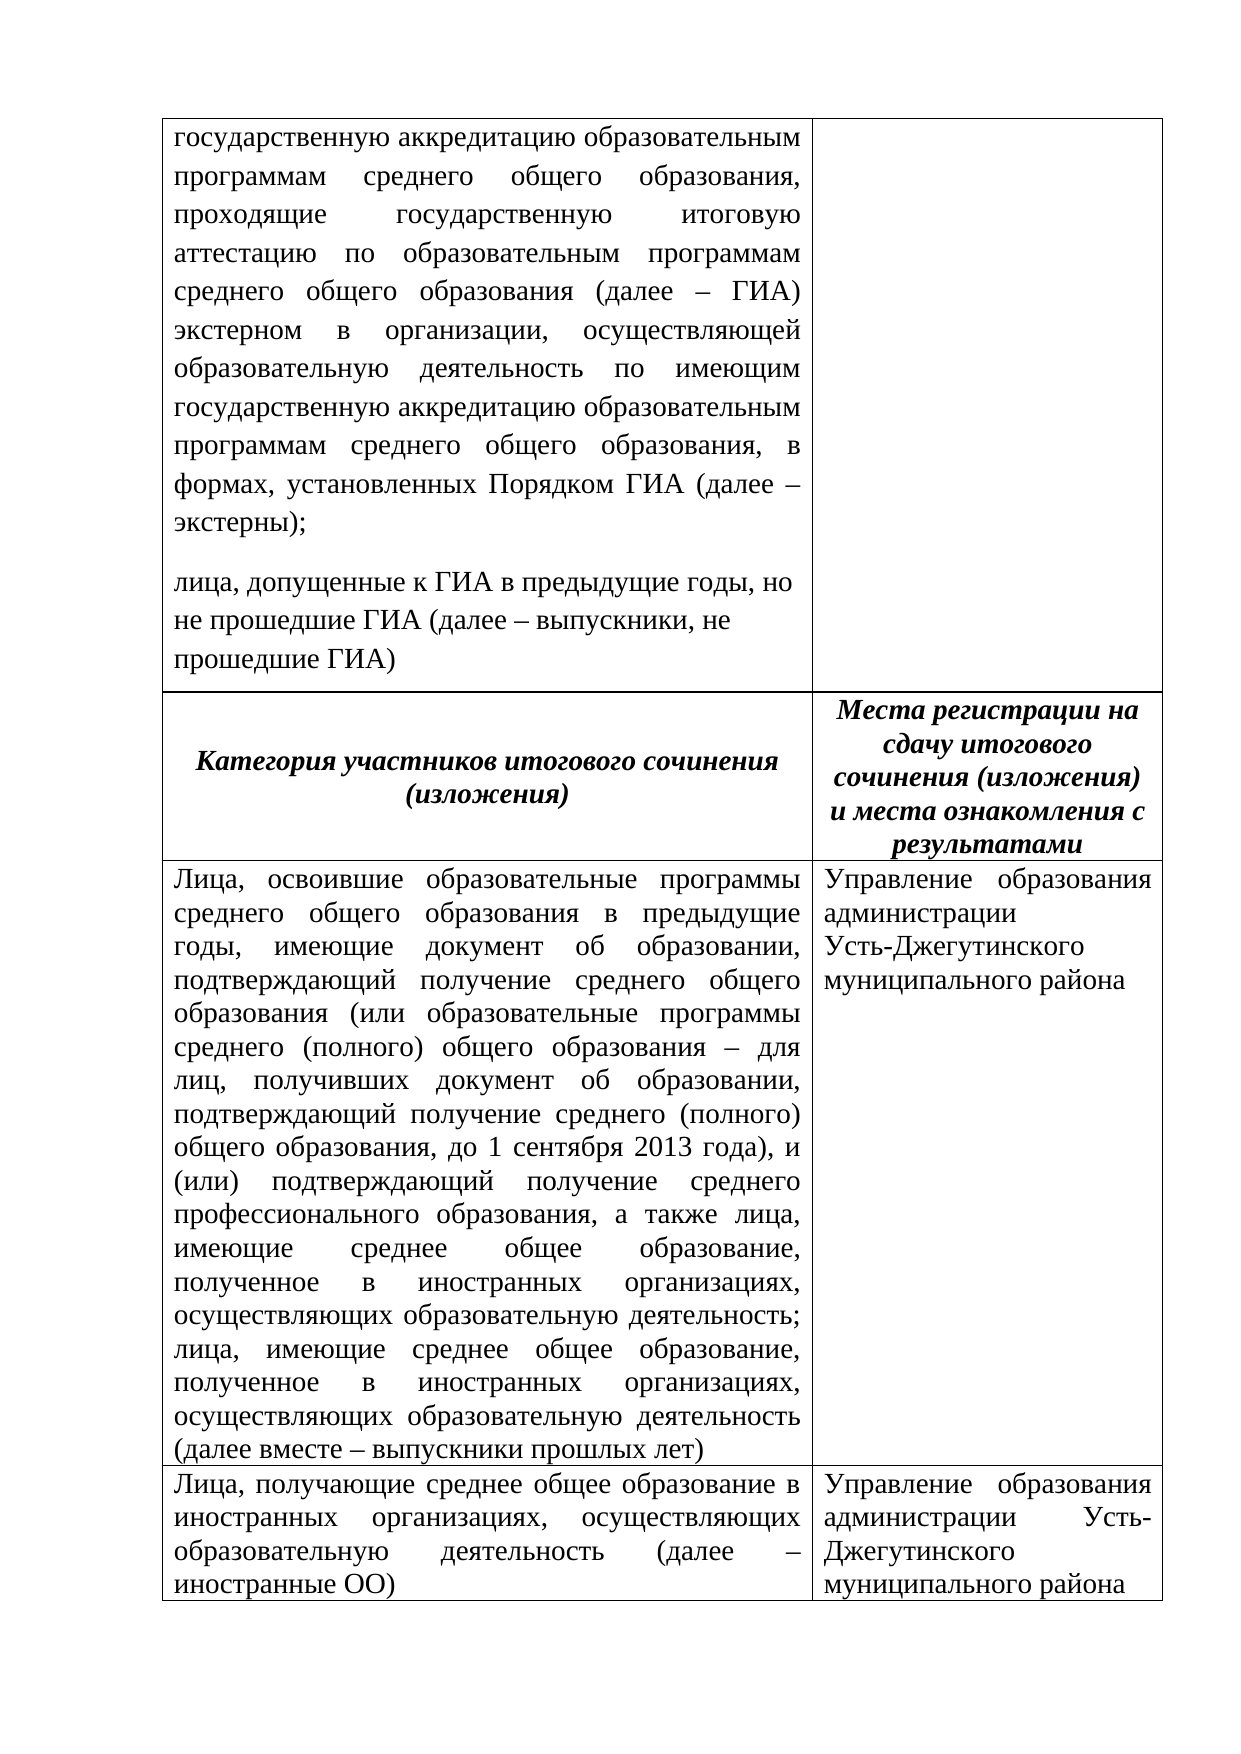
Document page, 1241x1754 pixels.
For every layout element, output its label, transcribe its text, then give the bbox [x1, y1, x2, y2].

table_cell Лица, получающие среднее общее образование в иностранных организациях, осуществляющих образовательную деятельность (далее – иностранные ОО) [163, 1466, 812, 1600]
table_cell Управление образования администрации Усть-Джегутинского муниципального района [813, 1466, 1162, 1600]
table_cell Категория участников итогового сочинения (изложения) [163, 693, 812, 860]
table_cell Управление образования администрации Усть-Джегутинского муниципального района [813, 861, 1162, 1465]
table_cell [813, 119, 1162, 691]
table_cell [163, 119, 812, 691]
table_cell Места регистрации на сдачу итогового сочинения (изложения) и места ознакомления с результатами [813, 693, 1162, 860]
table_cell Лица, освоившие образовательные программы среднего общего образования в предыдущие годы, имеющие документ об образовании, подтверждающий получение среднего общего образования (или образовательные программы среднего (полного) общего образования – для лиц, получивших документ об образовании, подтверждающий получение среднего (полного) общего образования, до 1 сентября 2013 года), и (или) подтверждающий получение среднего профессионального образования, а также лица, имеющие среднее общее образование, полученное в иностранных организациях, осуществляющих образовательную деятельность; лица, имеющие среднее общее образование, полученное в иностранных организациях, осуществляющих образовательную деятельность (далее вместе – выпускники прошлых лет) [163, 861, 812, 1465]
